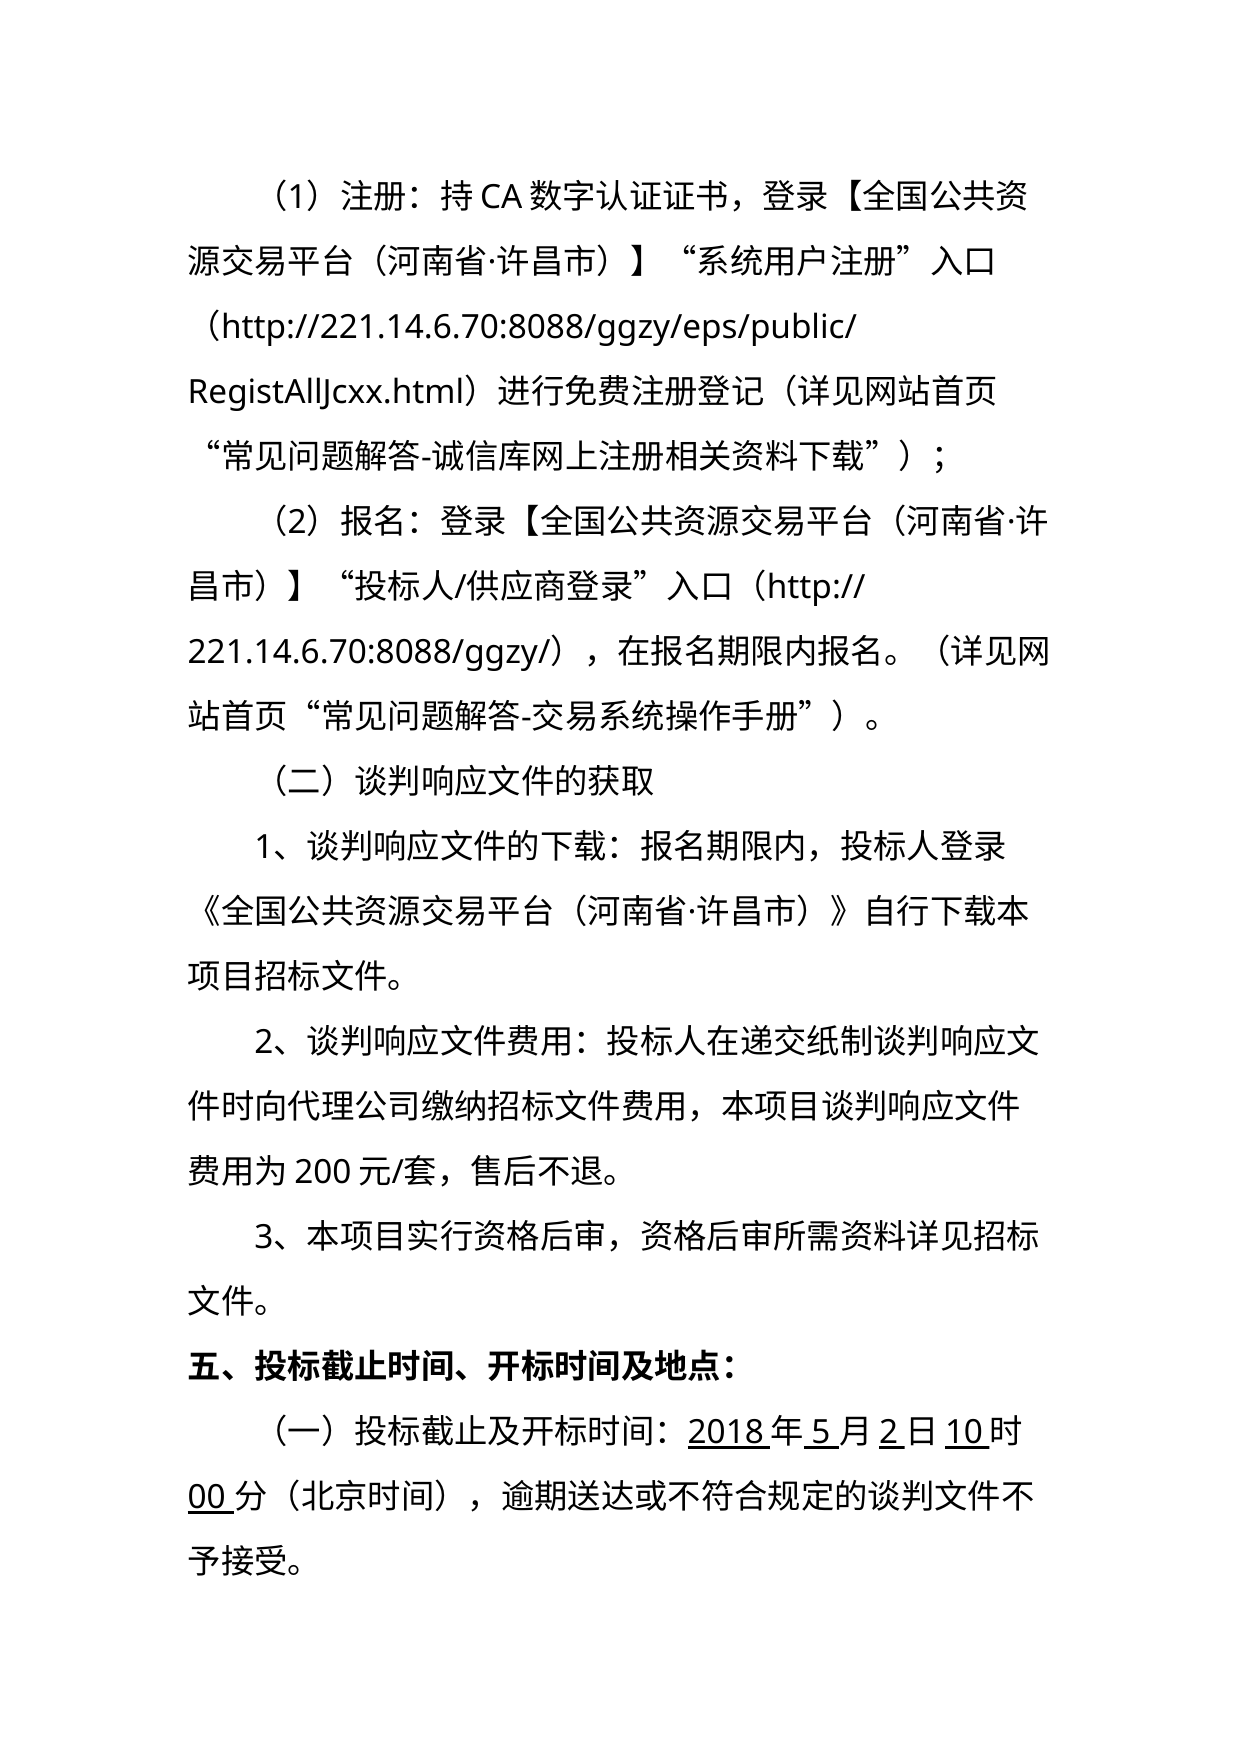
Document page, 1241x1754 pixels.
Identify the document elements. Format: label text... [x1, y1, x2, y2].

text （2）报名：登录【全国公共资源交易平台（河南省·许昌市）】“投标人/供应商登录”入口（http://221.14.6.70:8088/ggzy/），在报名期限内报名。（详见网站首页“常见问题解答-交易系统操作手册”）。 [187, 487, 1053, 747]
text 1、谈判响应文件的下载：报名期限内，投标人登录《全国公共资源交易平台（河南省·许昌市）》自行下载本项目招标文件。 [187, 812, 1053, 1007]
text 五、投标截止时间、开标时间及地点： [187, 1332, 1053, 1397]
text 3、本项目实行资格后审，资格后审所需资料详见招标文件。 [187, 1202, 1053, 1332]
text 2、谈判响应文件费用：投标人在递交纸制谈判响应文件时向代理公司缴纳招标文件费用，本项目谈判响应文件费用为200元/套，售后不退。 [187, 1007, 1053, 1202]
text （1）注册：持CA数字认证证书，登录【全国公共资源交易平台（河南省·许昌市）】“系统用户注册”入口（http://221.14.6.70:8088/ggzy/eps/public/RegistAllJcxx.html）进行免费注册登记（详见网站首页“常见问题解答-诚信库网上注册相关资料下载”）； [187, 162, 1053, 487]
text （二）谈判响应文件的获取 [187, 747, 1053, 812]
text （一）投标截止及开标时间：2018年 5 月2日10时00 分（北京时间），逾期送达或不符合规定的谈判文件不予接受。 [187, 1397, 1053, 1592]
